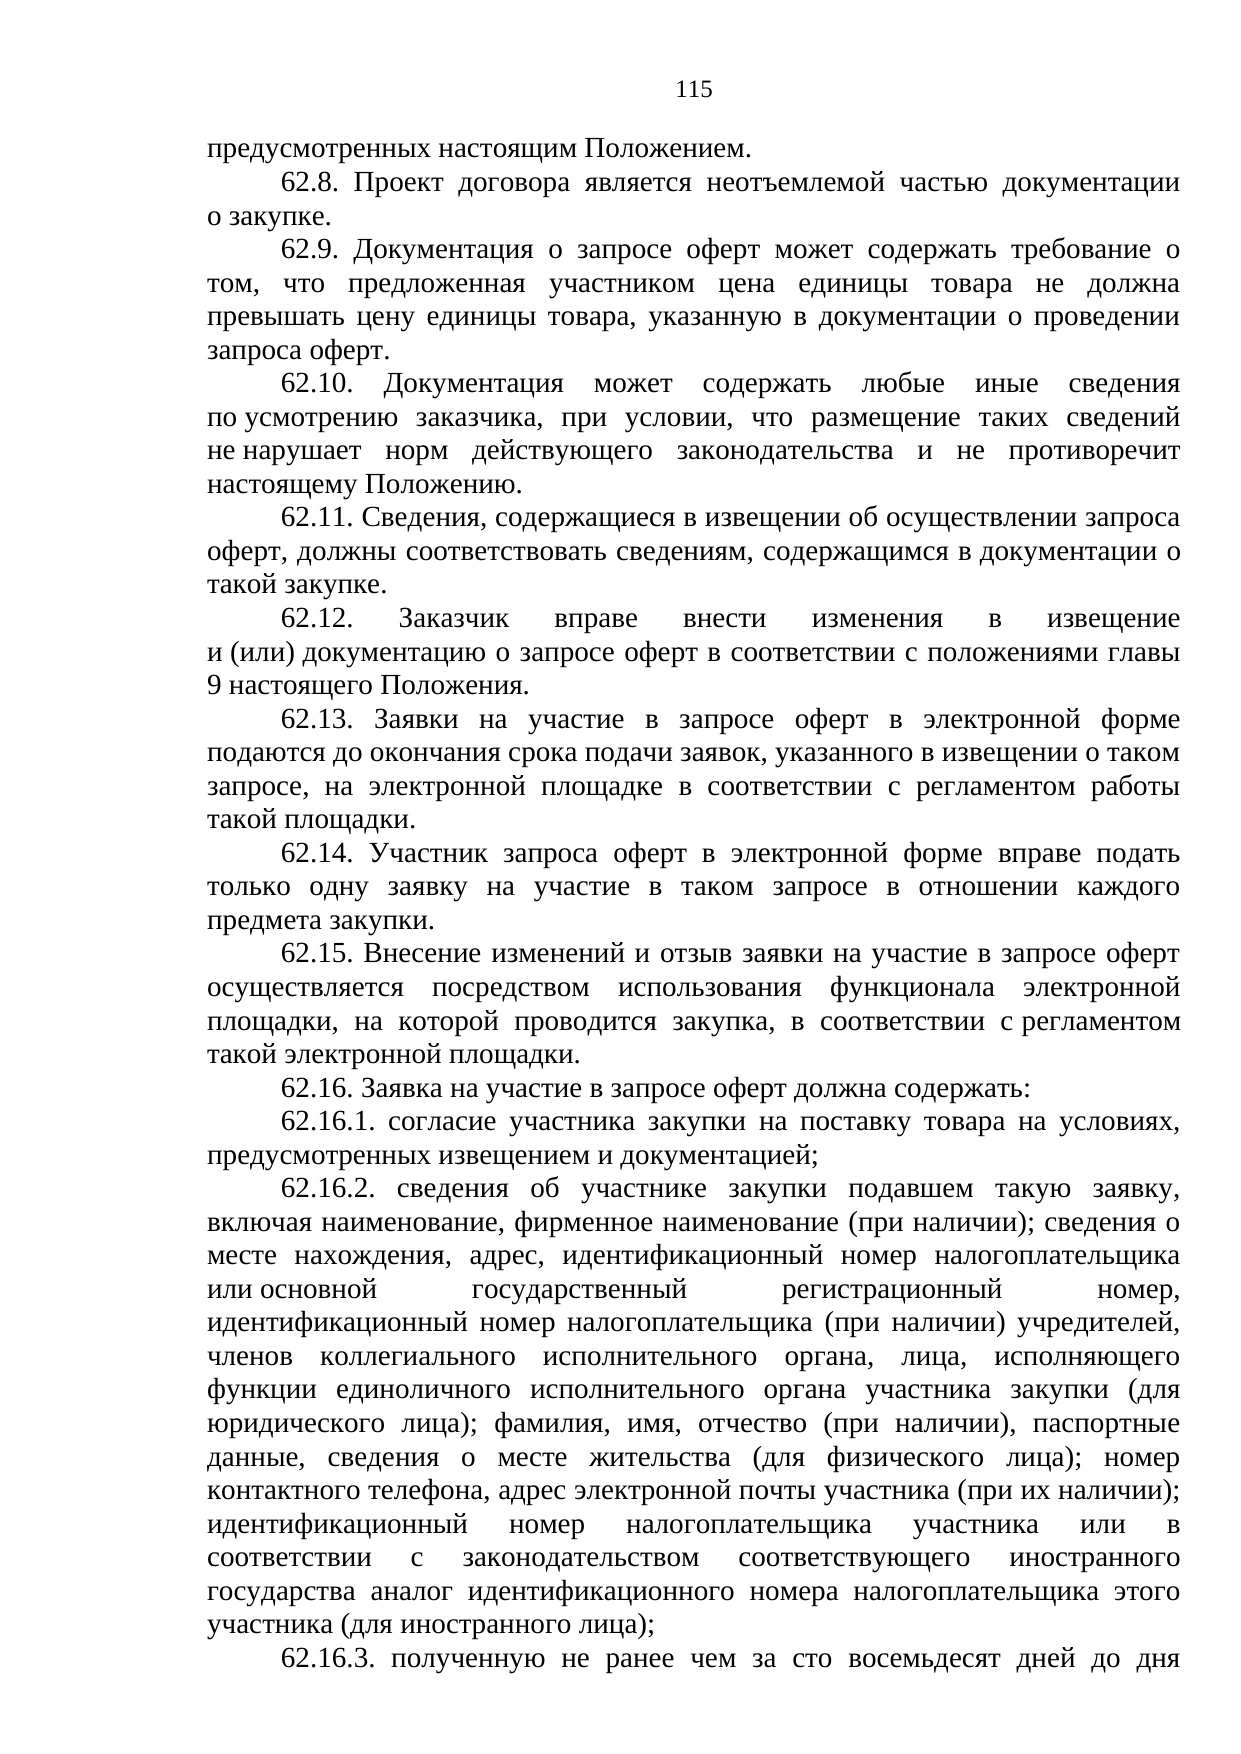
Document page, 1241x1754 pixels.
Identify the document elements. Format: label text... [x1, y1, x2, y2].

text 62.11. Сведения, содержащиеся в извещении об осуществлении запроса оферт, должны соответствовать сведениям, содержащимся в документации о такой закупке. [207, 499, 1181, 600]
text 62.12. Заказчик вправе внести изменения в извещение и (или) документацию о запросе оферт в соответствии с положениями главы 9 настоящего Положения. [207, 600, 1181, 701]
text 62.15. Внесение изменений и отзыв заявки на участие в запросе оферт осуществляется посредством использования функционала электронной площадки, на которой проводится закупка, в соответствии с регламентом такой электронной площадки. [207, 936, 1181, 1070]
text 62.13. Заявки на участие в запросе оферт в электронной форме подаются до окончания срока подачи заявок, указанного в извещении о таком запросе, на электронной площадке в соответствии с регламентом работы такой площадки. [207, 701, 1181, 835]
text 62.8. Проект договора является неотъемлемой частью документации о закупке. [207, 164, 1181, 231]
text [207, 131, 1181, 164]
text 62.16. Заявка на участие в запросе оферт должна содержать: [207, 1070, 1181, 1103]
text 62.10. Документация может содержать любые иные сведения по усмотрению заказчика, при условии, что размещение таких сведений не нарушает норм действующего законодательства и не противоречит настоящему Положению. [207, 365, 1181, 499]
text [207, 1640, 1181, 1673]
text 62.9. Документация о запросе оферт может содержать требование о том, что предложенная участником цена единицы товара не должна превышать цену единицы товара, указанную в документации о проведении запроса оферт. [207, 231, 1181, 365]
text 62.14. Участник запроса оферт в электронной форме вправе подать только одну заявку на участие в таком запросе в отношении каждого предмета закупки. [207, 835, 1181, 936]
text 62.16.1. согласие участника закупки на поставку товара на условиях, предусмотренных извещением и документацией; [207, 1103, 1181, 1170]
text 62.16.2. сведения об участнике закупки подавшем такую заявку, включая наименование, фирменное наименование (при наличии); сведения о месте нахождения, адрес, идентификационный номер налогоплательщика или основной государственный регистрационный номер, идентификационный номер налогоплательщика (при наличии) учредителей, членов коллегиального исполнительного органа, лица, исполняющего функции единоличного исполнительного органа участника закупки (для юридического лица); фамилия, имя, отчество (при наличии), паспортные данные, сведения о месте жительства (для физического лица); номер контактного телефона, адрес электронной почты участника (при их наличии); идентификационный номер налогоплательщика участника или в соответствии с законодательством соответствующего иностранного государства аналог идентификационного номера налогоплательщика этого участника (для иностранного лица); [207, 1170, 1181, 1640]
